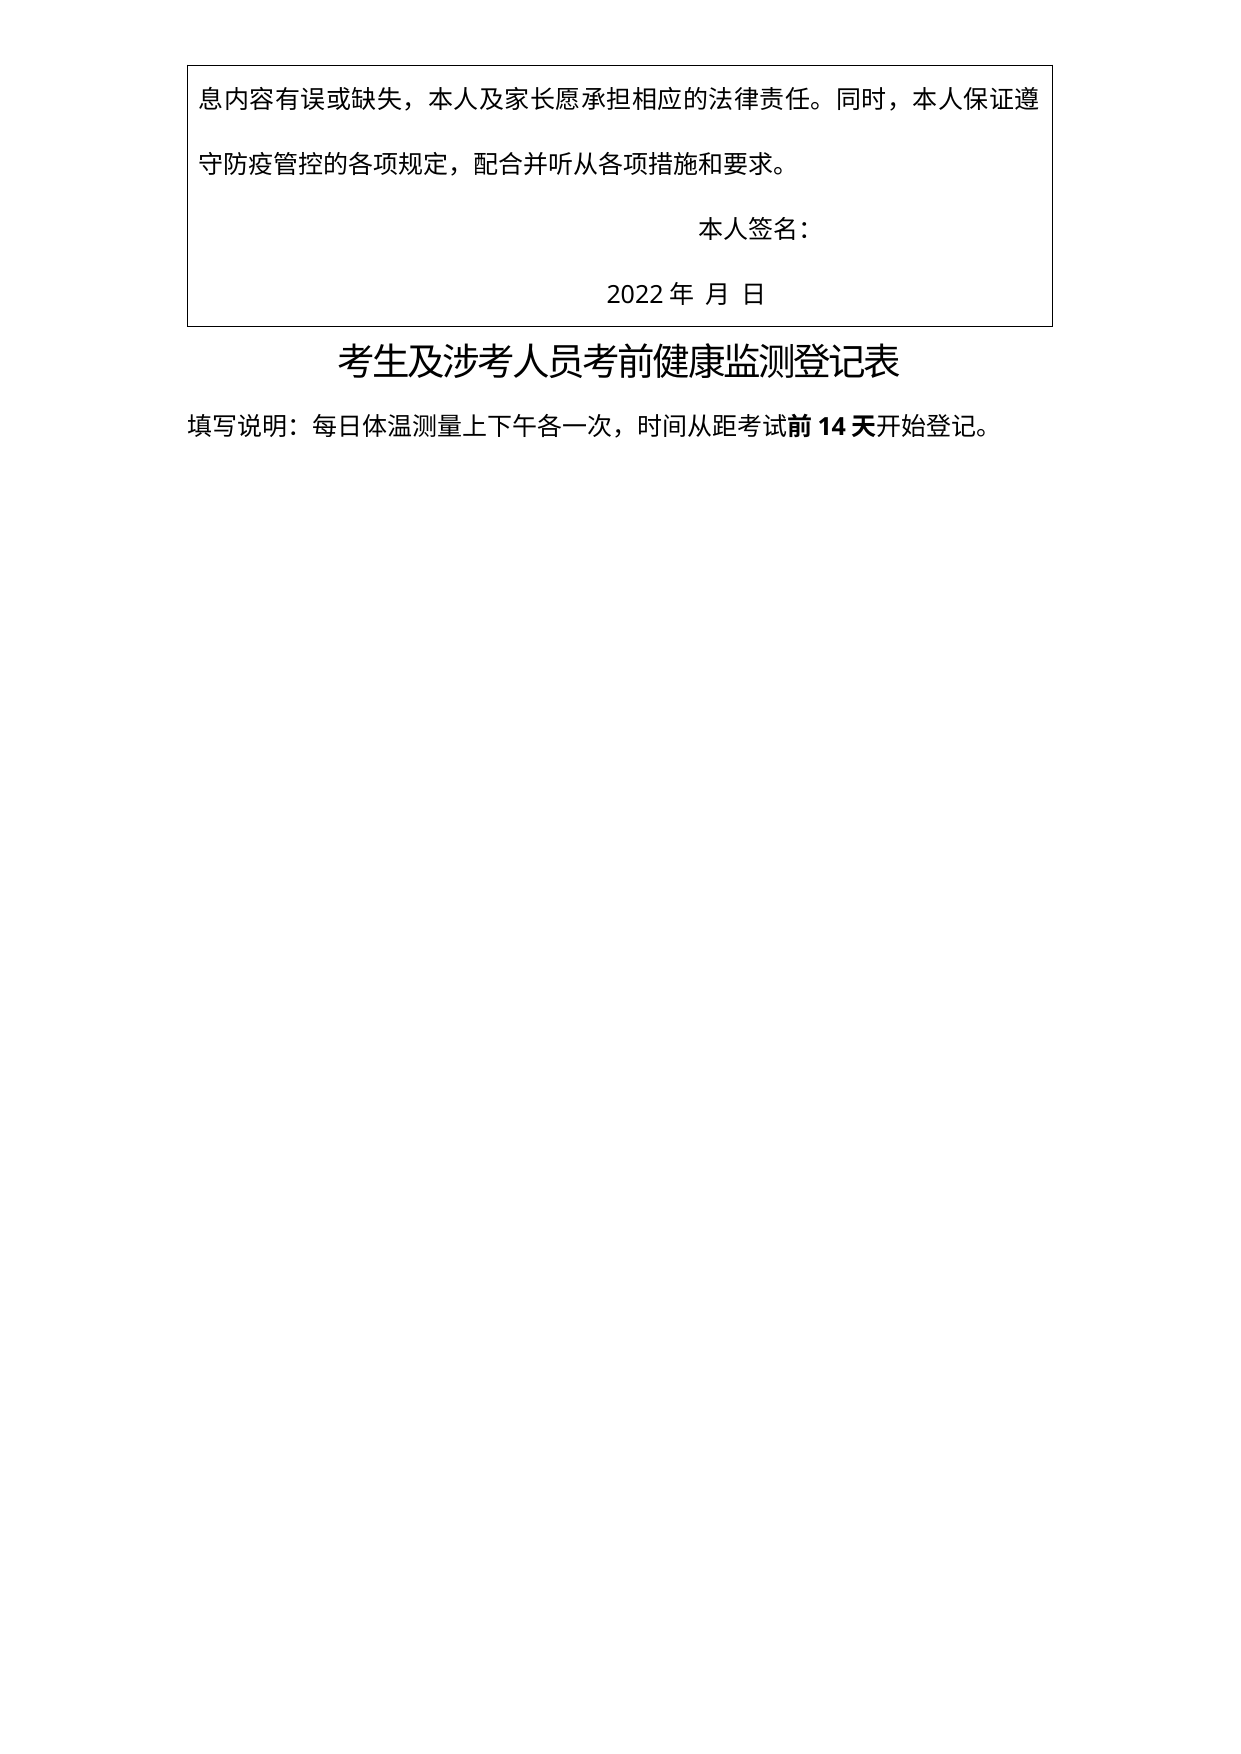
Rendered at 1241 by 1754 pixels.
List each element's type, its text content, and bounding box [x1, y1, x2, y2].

text 考生及涉考人员考前健康监测登记表 [187, 327, 1053, 392]
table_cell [188, 66, 1052, 326]
text 填写说明：每日体温测量上下午各一次，时间从距考试前14天开始登记。 [187, 392, 1053, 457]
